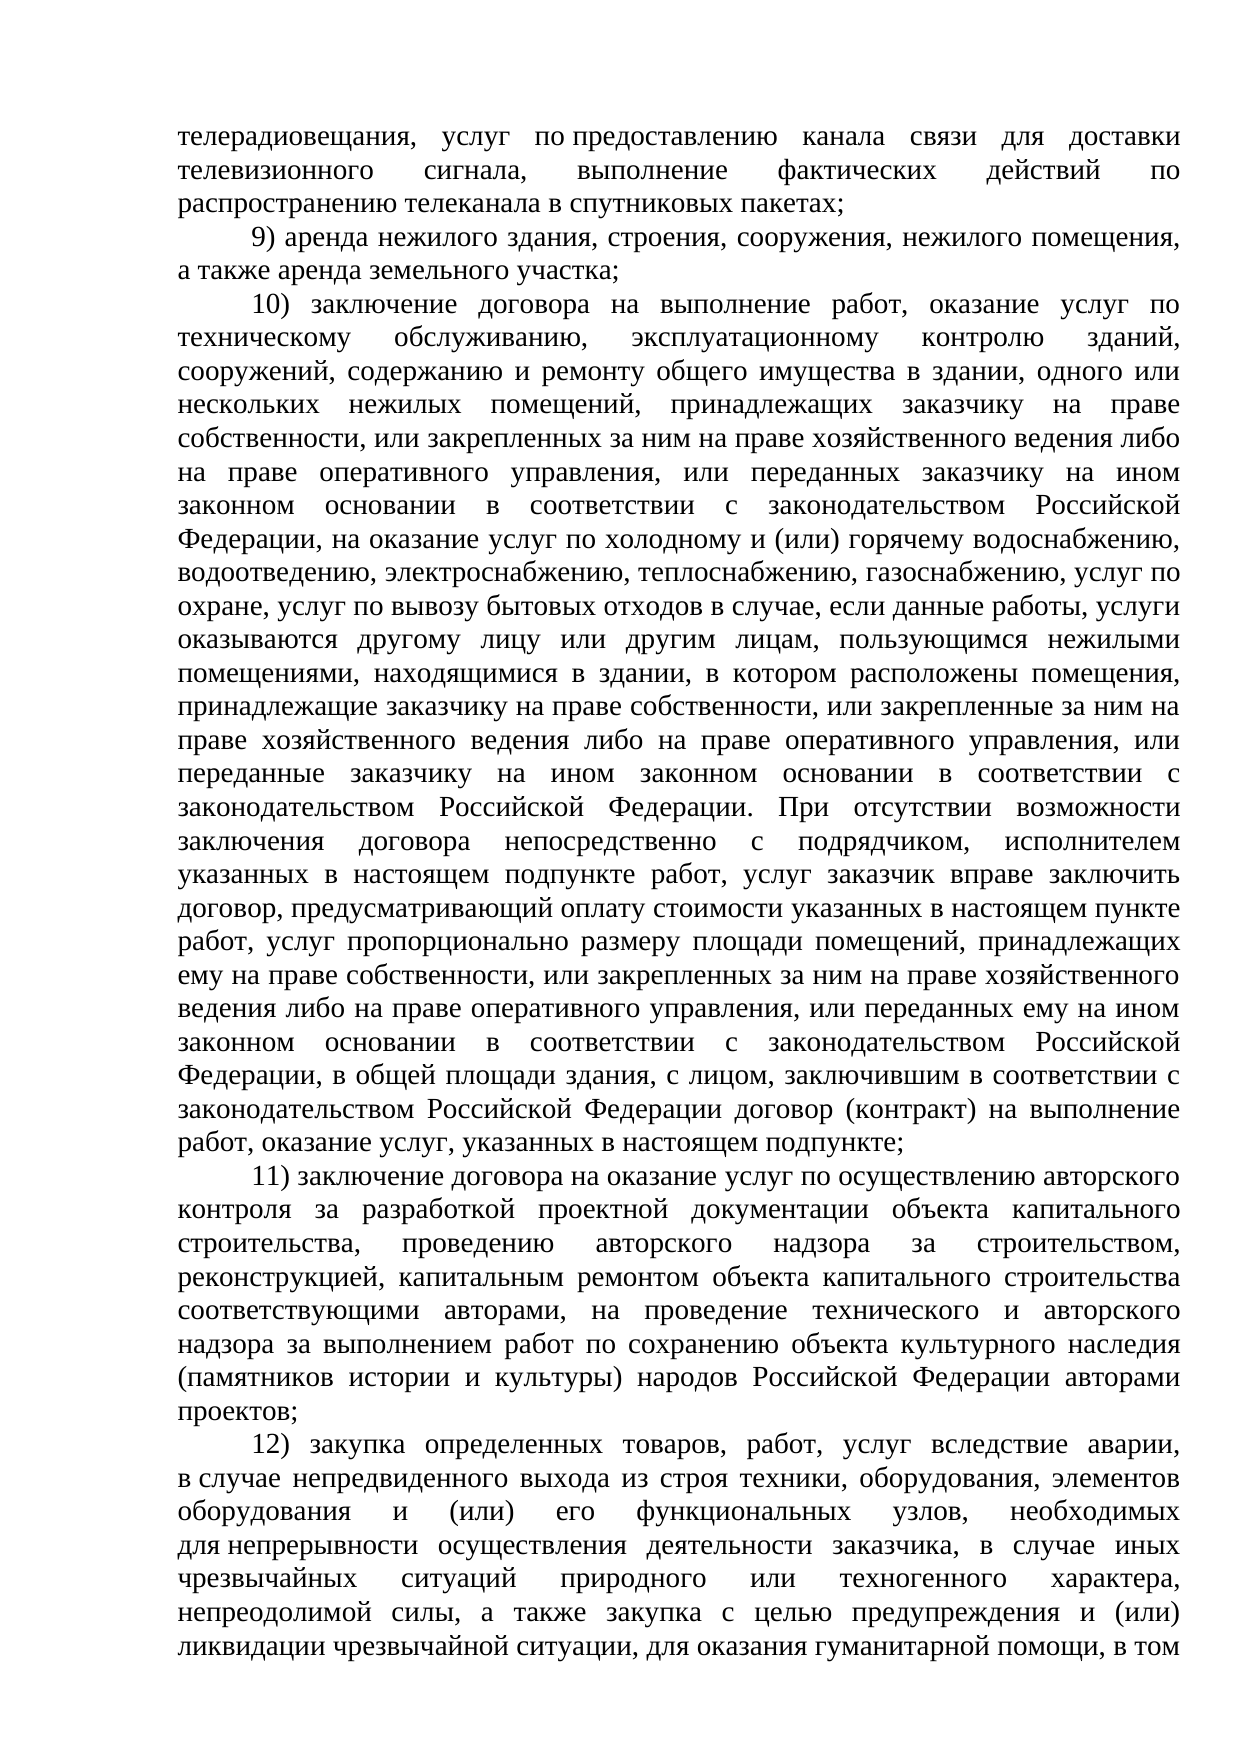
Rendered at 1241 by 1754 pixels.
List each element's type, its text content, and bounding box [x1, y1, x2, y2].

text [177, 118, 1181, 219]
text 10) заключение договора на выполнение работ, оказание услуг по техническому обслуживанию, эксплуатационному контролю зданий, сооружений, содержанию и ремонту общего имущества в здании, одного или нескольких нежилых помещений, принадлежащих заказчику на праве собственности, или закрепленных за ним на праве хозяйственного ведения либо на праве оперативного управления, или переданных заказчику на ином законном основании в соответствии с законодательством Российской Федерации, на оказание услуг по холодному и (или) горячему водоснабжению, водоотведению, электроснабжению, теплоснабжению, газоснабжению, услуг по охране, услуг по вывозу бытовых отходов в случае, если данные работы, услуги оказываются другому лицу или другим лицам, пользующимся нежилыми помещениями, находящимися в здании, в котором расположены помещения, принадлежащие заказчику на праве собственности, или закрепленные за ним на праве хозяйственного ведения либо на праве оперативного управления, или переданные заказчику на ином законном основании в соответствии с законодательством Российской Федерации. При отсутствии возможности заключения договора непосредственно с подрядчиком, исполнителем указанных в настоящем подпункте работ, услуг заказчик вправе заключить договор, предусматривающий оплату стоимости указанных в настоящем пункте работ, услуг пропорционально размеру площади помещений, принадлежащих ему на праве собственности, или закрепленных за ним на праве хозяйственного ведения либо на праве оперативного управления, или переданных ему на ином законном основании в соответствии с законодательством Российской Федерации, в общей площади здания, с лицом, заключившим в соответствии с законодательством Российской Федерации договор (контракт) на выполнение работ, оказание услуг, указанных в настоящем подпункте; [177, 286, 1181, 1158]
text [177, 1426, 1181, 1661]
text 9) аренда нежилого здания, строения, сооружения, нежилого помещения, а также аренда земельного участка; [177, 219, 1181, 286]
text 11) заключение договора на оказание услуг по осуществлению авторского контроля за разработкой проектной документации объекта капитального строительства, проведению авторского надзора за строительством, реконструкцией, капитальным ремонтом объекта капитального строительства соответствующими авторами, на проведение технического и авторского надзора за выполнением работ по сохранению объекта культурного наследия (памятников истории и культуры) народов Российской Федерации авторами проектов; [177, 1158, 1181, 1426]
